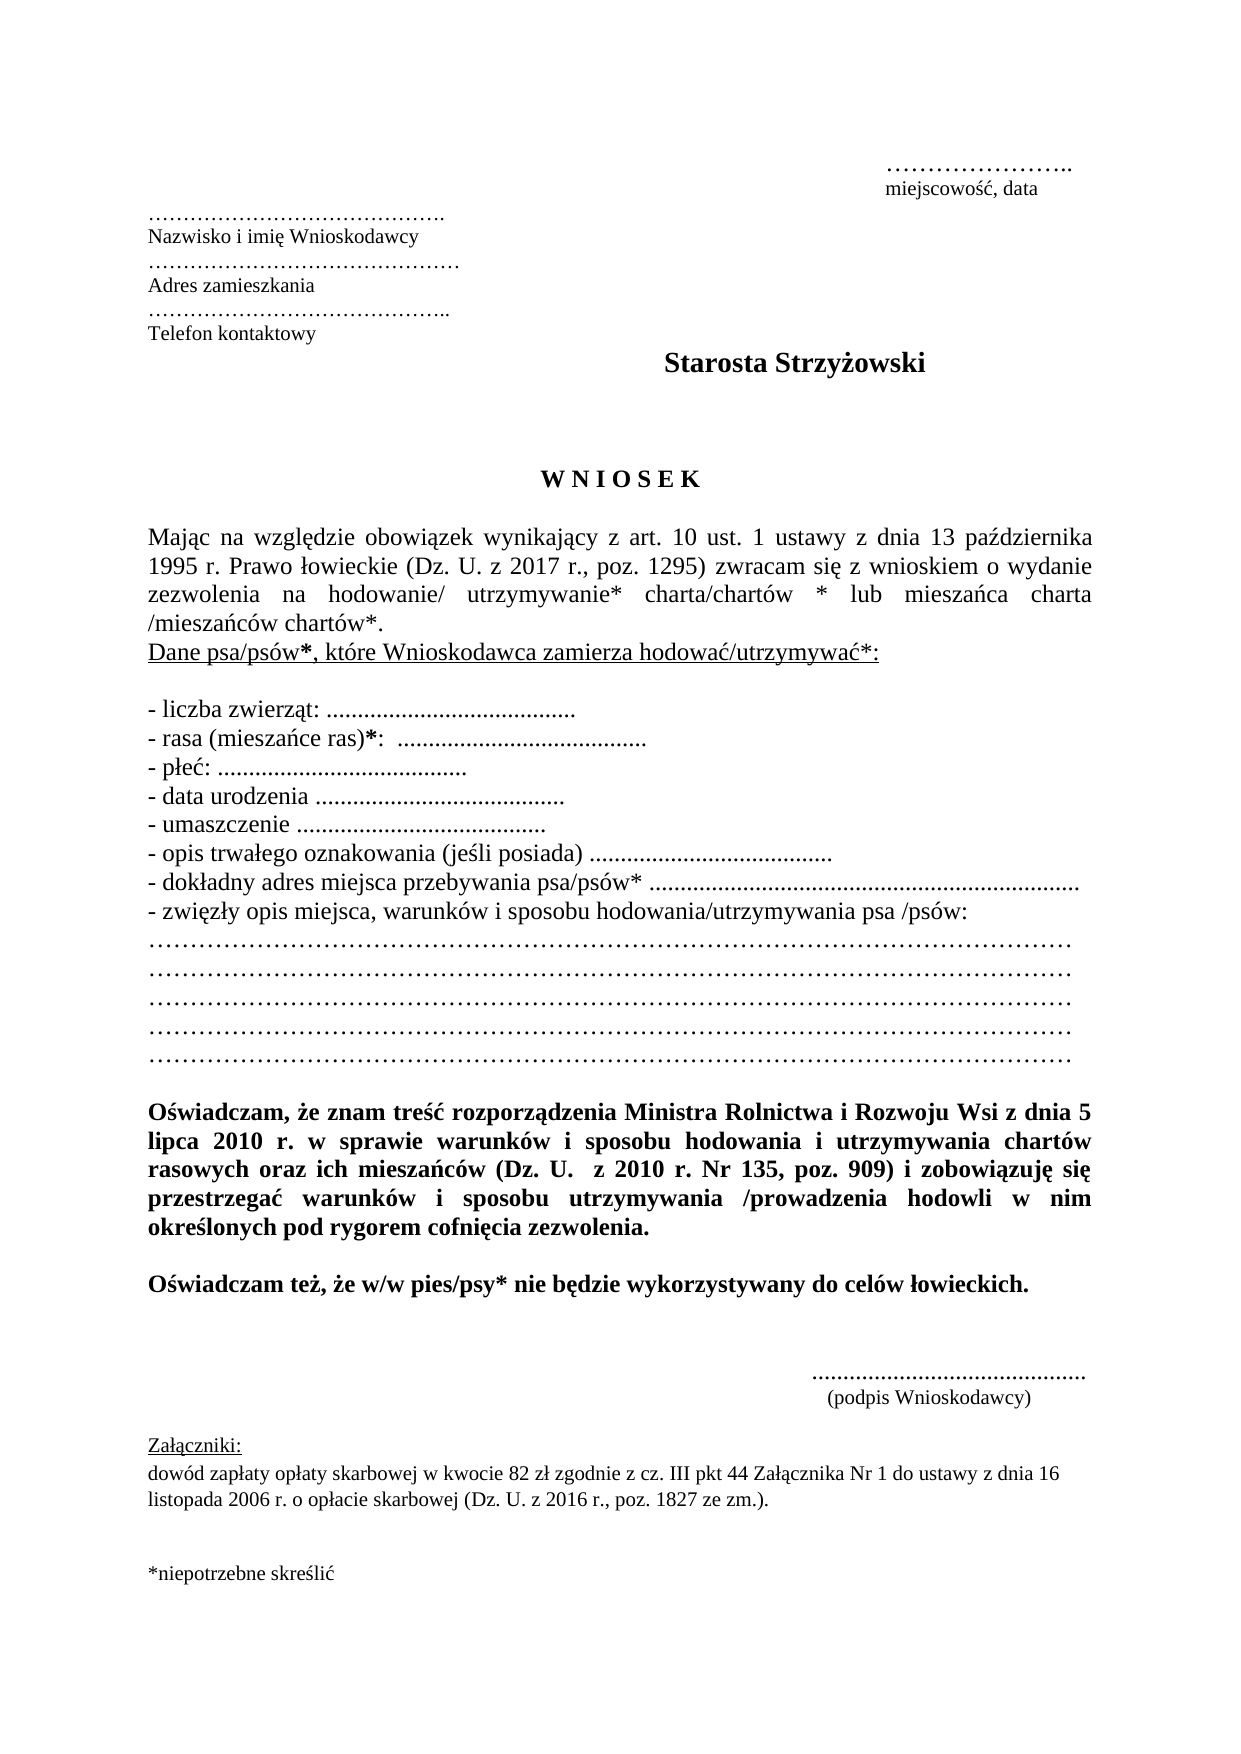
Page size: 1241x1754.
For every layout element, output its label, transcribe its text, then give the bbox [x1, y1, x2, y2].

text - dokładny adres miejsca przebywania psa/psów* ..................................................................... [148, 867, 1093, 896]
text ………………………………………………………………………………………………… [148, 1039, 1093, 1068]
text ………………………………………………………………………………………………… [148, 982, 1093, 1011]
text *niepotrzebne skreślić [148, 1561, 1093, 1585]
text ............................................ [738, 1356, 1093, 1384]
text Załączniki: [148, 1433, 1093, 1457]
text - zwięzły opis miejsca, warunków i sposobu hodowania/utrzymywania psa /psów: ………………………………………………………………………………………………… [148, 896, 1093, 953]
text - liczba zwierząt: ........................................ [148, 694, 1093, 723]
text ……………………………………… [148, 248, 1093, 273]
text - umaszczenie ........................................ [148, 809, 1093, 838]
text Adres zamieszkania [148, 273, 1093, 297]
text W N I O S E K [148, 464, 1093, 493]
text - opis trwałego oznakowania (jeśli posiada) ....................................... [148, 838, 1093, 867]
text miejscowość, data [885, 176, 1093, 200]
subtitle dowód zapłaty opłaty skarbowej w kwocie 82 zł zgodnie z cz. III pkt 44 Załącznika Nr 1 do ustawy z dnia 16 listopada 2006 r. o opłacie skarbowej (Dz. U. z 2016 r., poz. 1827 ze zm.). [148, 1461, 1093, 1511]
text Nazwisko i imię Wnioskodawcy [148, 224, 1093, 248]
text Dane psa/psów*, które Wnioskodawca zamierza hodować/utrzymywać*: [148, 637, 1093, 666]
text ………………………………………………………………………………………………… [148, 1011, 1093, 1039]
text - rasa (mieszańce ras)*: ........................................ [148, 723, 1093, 752]
text …………………………………….. [148, 297, 1093, 321]
text Oświadczam też, że w/w pies/psy* nie będzie wykorzystywany do celów łowieckich. [148, 1269, 1093, 1298]
text Mając na względzie obowiązek wynikający z art. 10 ust. 1 ustawy z dnia 13 października 1995 r. Prawo łowieckie (Dz. U. z 2017 r., poz. 1295) zwracam się z wnioskiem o wydanie zezwolenia na hodowanie/ utrzymywanie* charta/chartów * lub mieszańca charta /mieszańców chartów*. [148, 522, 1093, 637]
text - płeć: ........................................ [148, 752, 1093, 781]
text ………………….. [811, 148, 1093, 176]
text (podpis Wnioskodawcy) [738, 1384, 1093, 1409]
text ……………………………………. [148, 200, 1093, 224]
text ………………………………………………………………………………………………… [148, 953, 1093, 982]
text - data urodzenia ........................................ [148, 781, 1093, 809]
text Starosta Strzyżowski [590, 345, 1093, 378]
text Telefon kontaktowy [148, 321, 1093, 345]
text Oświadczam, że znam treść rozporządzenia Ministra Rolnictwa i Rozwoju Wsi z dnia 5 lipca 2010 r. w sprawie warunków i sposobu hodowania i utrzymywania chartów rasowych oraz ich mieszańców (Dz. U. z 2010 r. Nr 135, poz. 909) i zobowiązuję się przestrzegać warunków i sposobu utrzymywania /prowadzenia hodowli w nim określonych pod rygorem cofnięcia zezwolenia. [148, 1097, 1093, 1241]
